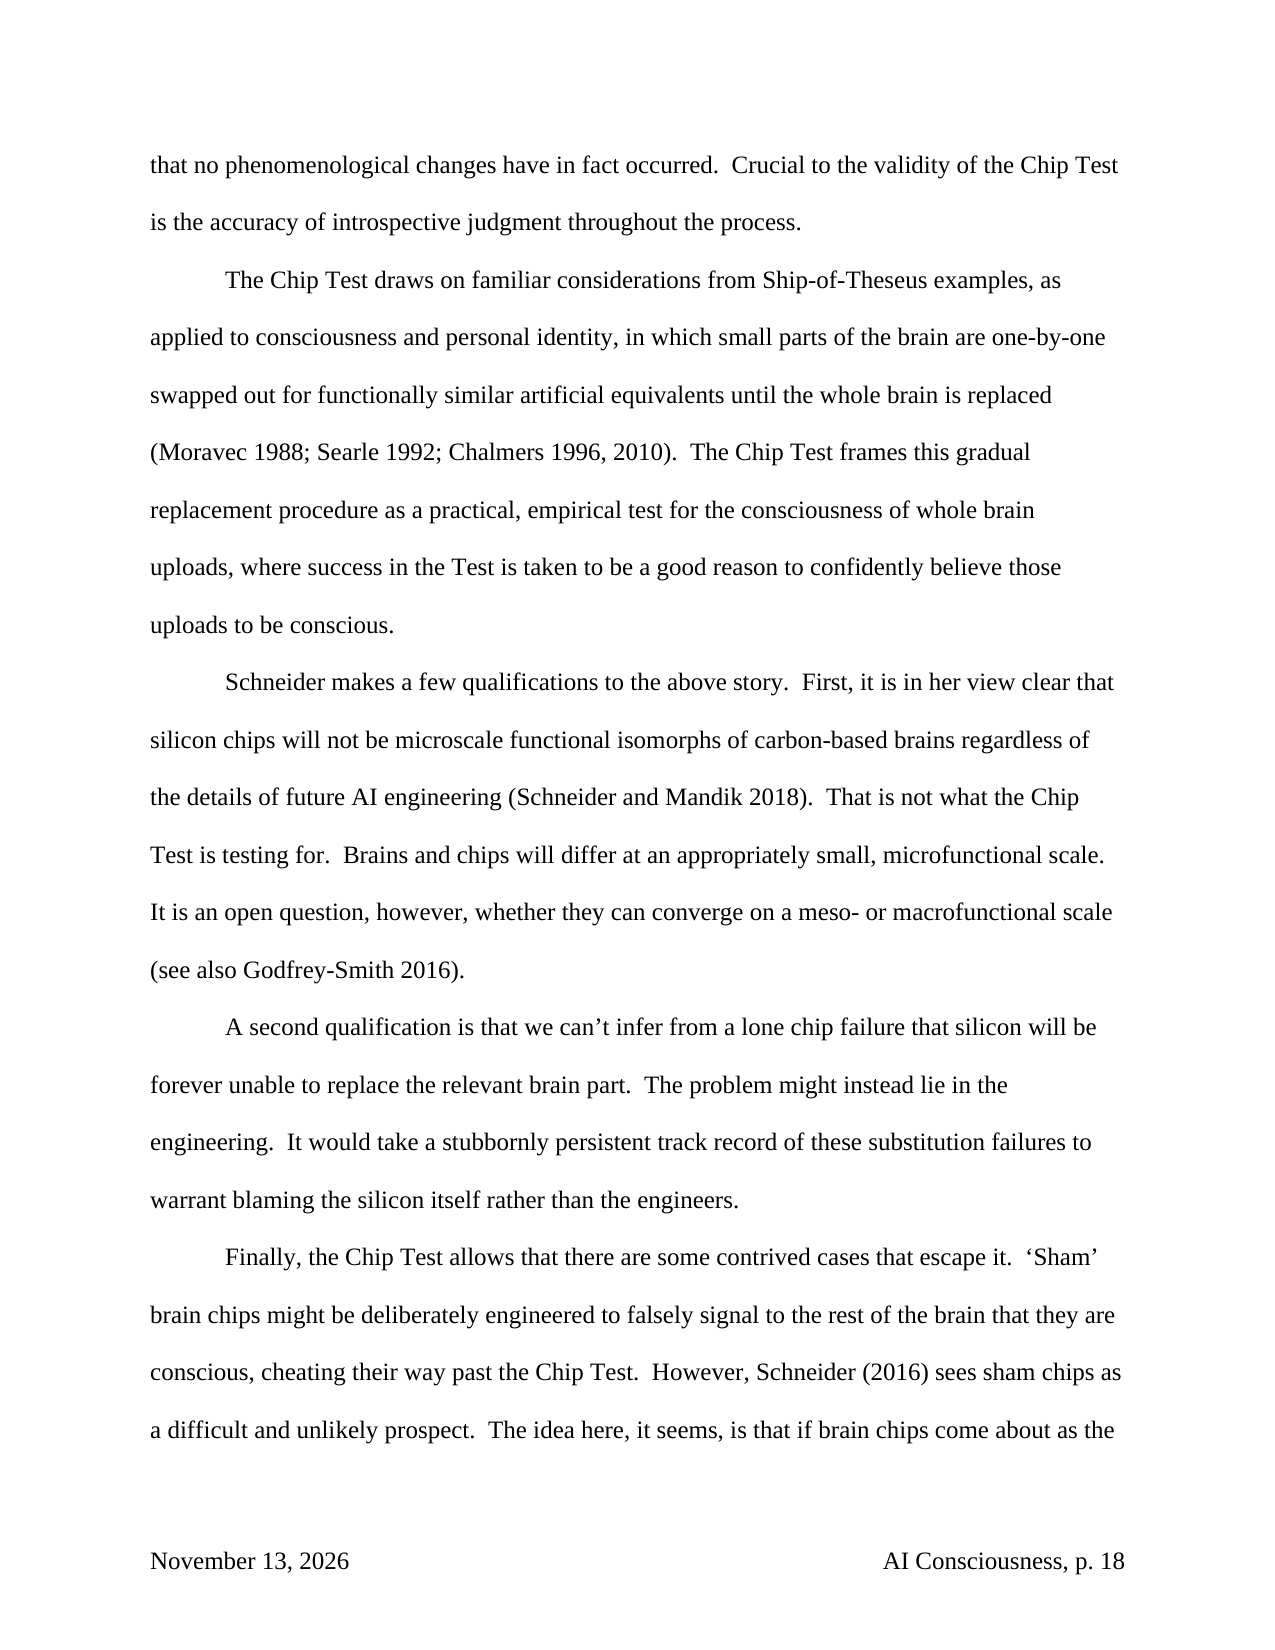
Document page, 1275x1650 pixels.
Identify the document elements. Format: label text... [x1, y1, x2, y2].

text The Chip Test draws on familiar considerations from Ship-of-Theseus examples, as applied to consciousness and personal identity, in which small parts of the brain are one-by-one swapped out for functionally similar artificial equivalents until the whole brain is replaced (Moravec 1988; Searle 1992; Chalmers 1996, 2010). The Chip Test frames this gradual replacement procedure as a practical, empirical test for the consciousness of whole brain uploads, where success in the Test is taken to be a good reason to confidently believe those uploads to be conscious. [150, 265, 1125, 639]
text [150, 150, 1125, 236]
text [150, 1242, 1125, 1444]
text Schneider makes a few qualifications to the above story. First, it is in her view clear that silicon chips will not be microscale functional isomorphs of carbon-based brains regardless of the details of future AI engineering (Schneider and Mandik 2018). That is not what the Chip Test is testing for. Brains and chips will differ at an appropriately small, microfunctional scale. It is an open question, however, whether they can converge on a meso- or macrofunctional scale (see also Godfrey-Smith 2016). [150, 667, 1125, 984]
text A second qualification is that we can’t infer from a lone chip failure that silicon will be forever unable to replace the relevant brain part. The problem might instead lie in the engineering. It would take a stubbornly persistent track record of these substitution failures to warrant blaming the silicon itself rather than the engineers. [150, 1012, 1125, 1214]
